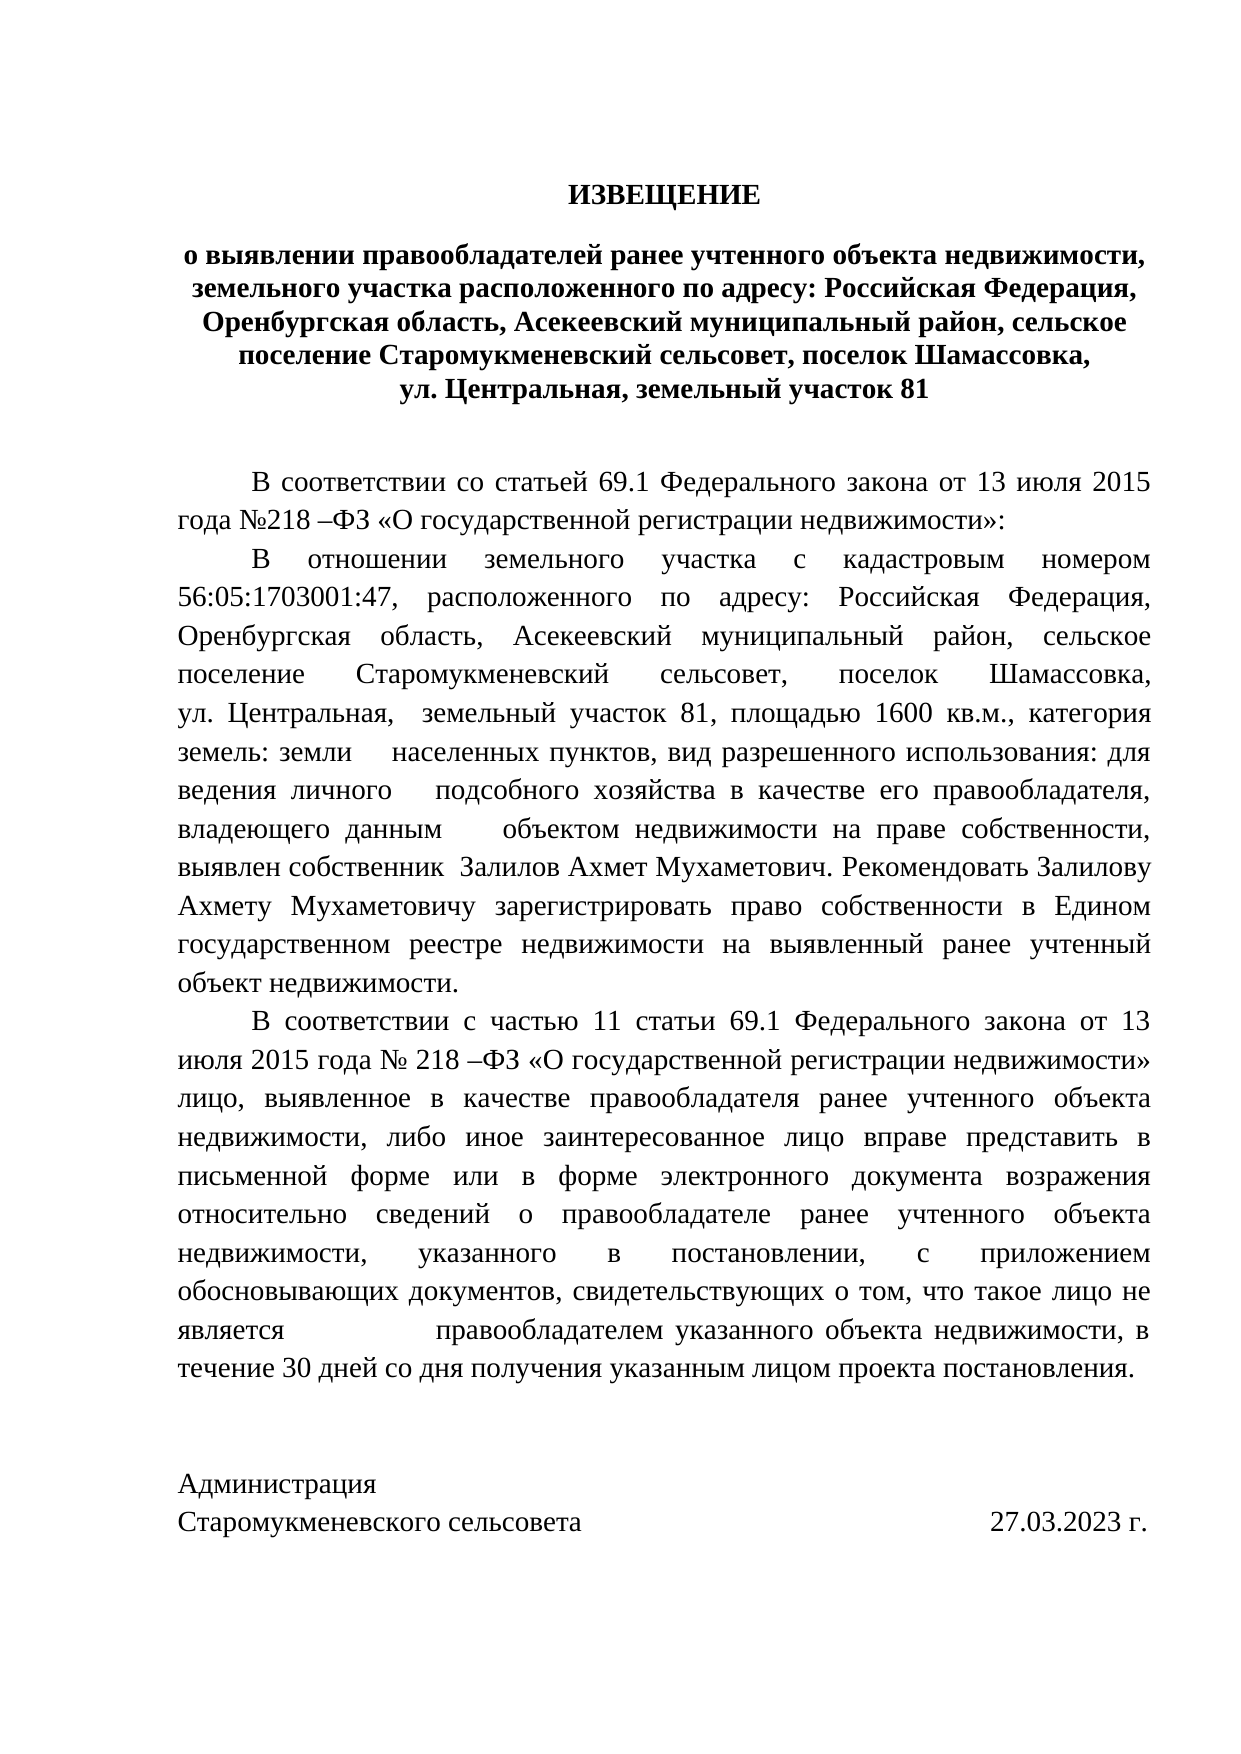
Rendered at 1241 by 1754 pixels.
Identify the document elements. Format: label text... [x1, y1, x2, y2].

text Администрация [177, 1466, 1152, 1499]
text В отношении земельного участка с кадастровым номером 56:05:1703001:47, расположенного по адресу: Российская Федерация, Оренбургская область, Асекеевский муниципальный район, сельское поселение Старомукменевский сельсовет, поселок Шамассовка, ул. Центральная, земельный участок 81, площадью 1600 кв.м., категория земель: земли населенных пунктов, вид разрешенного использования: для ведения личного подсобного хозяйства в качестве его правообладателя, владеющего данным объектом недвижимости на праве собственности, выявлен собственник Залилов Ахмет Мухаметович. Рекомендовать Залилову Ахмету Мухаметовичу зарегистрировать право собственности в Едином государственном реестре недвижимости на выявленный ранее учтенный объект недвижимости. [177, 541, 1152, 998]
text о выявлении правообладателей ранее учтенного объекта недвижимости, земельного участка расположенного по адресу: Российская Федерация, Оренбургская область, Асекеевский муниципальный район, сельское поселение Старомукменевский сельсовет, поселок Шамассовка, ул. Центральная, земельный участок 81 [177, 237, 1152, 404]
text Старомукменевского сельсовета 27.03.2023 г. [177, 1504, 1152, 1538]
text В соответствии со статьей 69.1 Федерального закона от 13 июля 2015 года №218 –ФЗ «О государственной регистрации недвижимости»: [177, 464, 1152, 536]
text В соответствии с частью 11 статьи 69.1 Федерального закона от 13 июля 2015 года № 218 –ФЗ «О государственной регистрации недвижимости» лицо, выявленное в качестве правообладателя ранее учтенного объекта недвижимости, либо иное заинтересованное лицо вправе представить в письменной форме или в форме электронного документа возражения относительно сведений о правообладателе ранее учтенного объекта недвижимости, указанного в постановлении, с приложением обосновывающих документов, свидетельствующих о том, что такое лицо не является правообладателем указанного объекта недвижимости, в течение 30 дней со дня получения указанным лицом проекта постановления. [177, 1003, 1152, 1384]
text ИЗВЕЩЕНИЕ [177, 177, 1152, 211]
